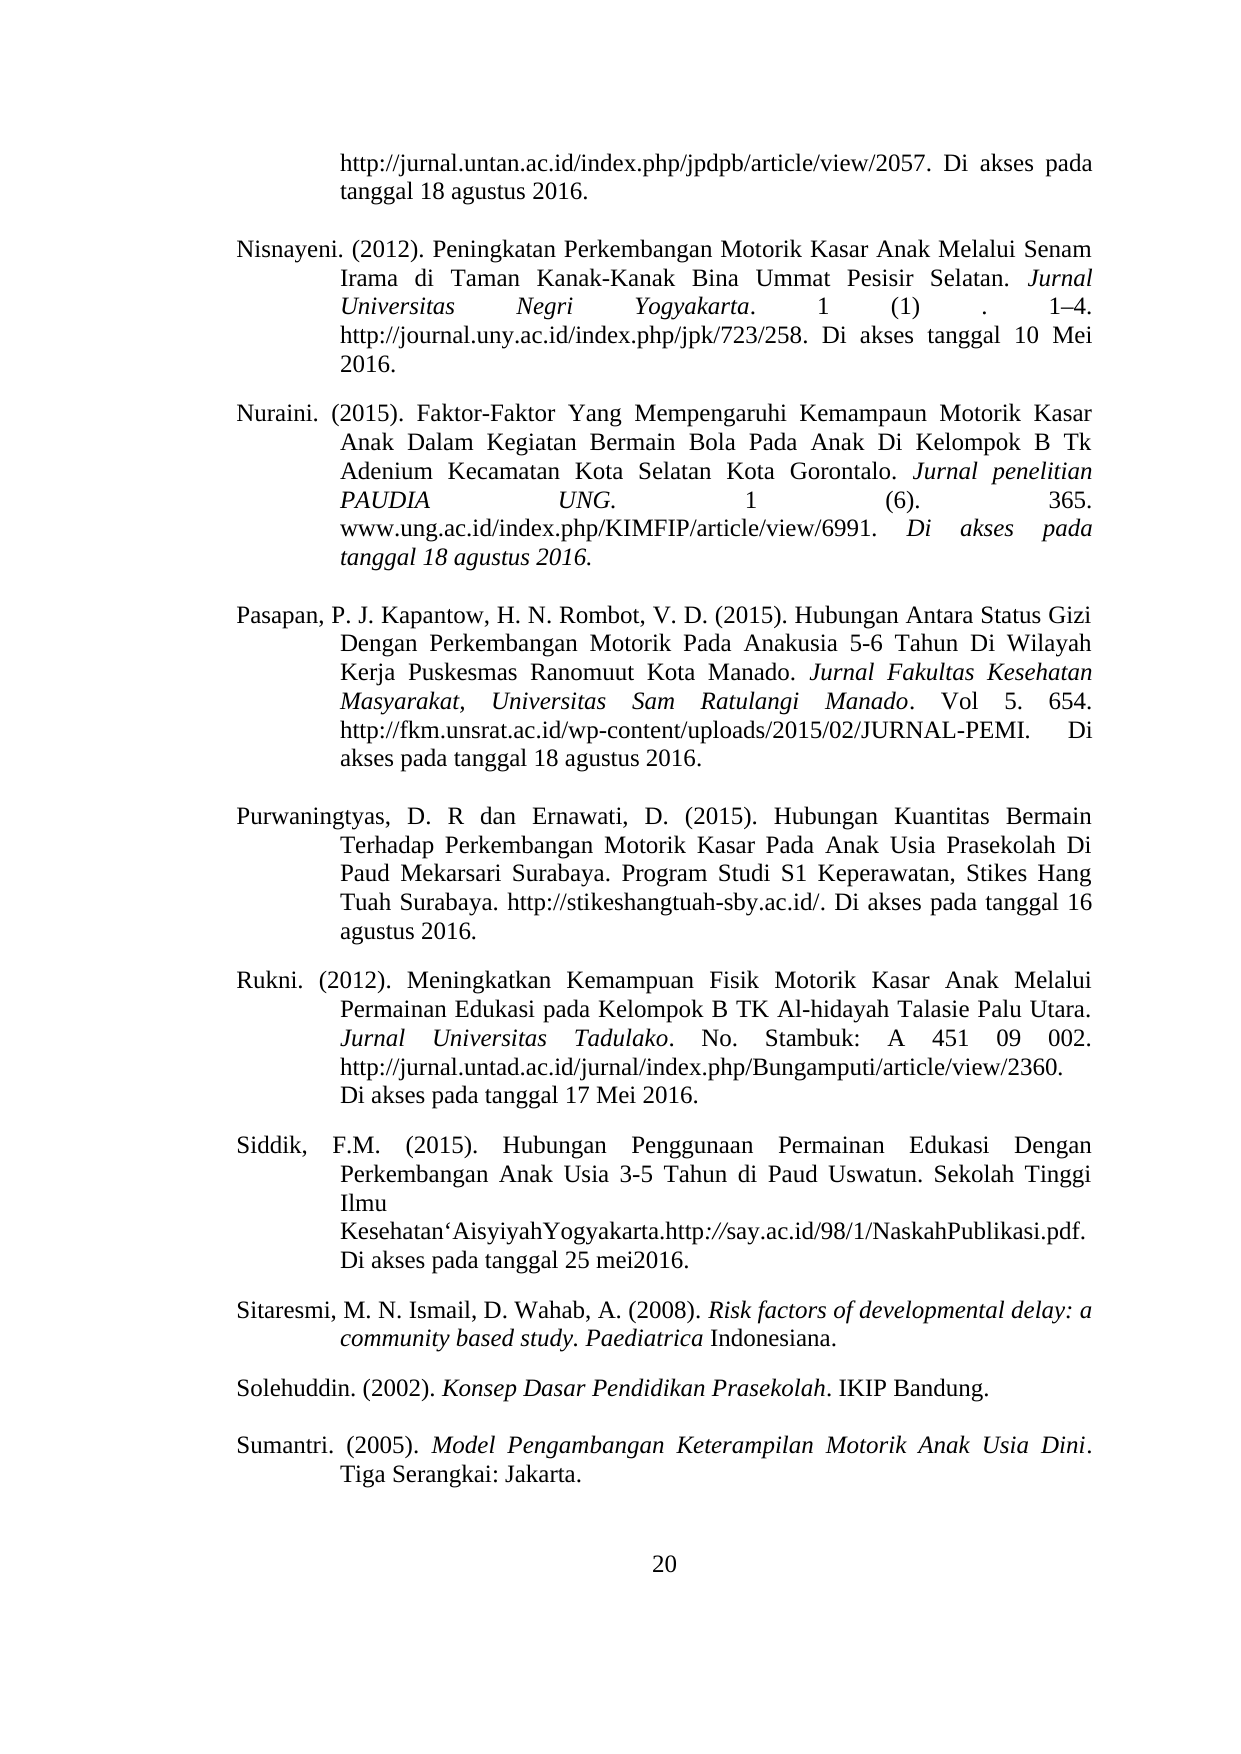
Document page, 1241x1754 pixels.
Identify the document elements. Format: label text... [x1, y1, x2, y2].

text Siddik, F.M. (2015). Hubungan Penggunaan Permainan Edukasi Dengan Perkembangan Anak Usia 3-5 Tahun di Paud Uswatun. Sekolah Tinggi Ilmu Kesehatan‘AisyiyahYogyakarta.http://say.ac.id/98/1/NaskahPublikasi.pdf. Di akses pada tanggal 25 mei2016. [236, 1130, 1092, 1274]
text Purwaningtyas, D. R dan Ernawati, D. (2015). Hubungan Kuantitas Bermain Terhadap Perkembangan Motorik Kasar Pada Anak Usia Prasekolah Di Paud Mekarsari Surabaya. Program Studi S1 Keperawatan, Stikes Hang Tuah Surabaya. http://stikeshangtuah-sby.ac.id/. Di akses pada tanggal 16 agustus 2016. [236, 801, 1092, 945]
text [236, 148, 1092, 205]
text Sumantri. (2005). Model Pengambangan Keterampilan Motorik Anak Usia Dini. Tiga Serangkai: Jakarta. [236, 1431, 1092, 1488]
text Nisnayeni. (2012). Peningkatan Perkembangan Motorik Kasar Anak Melalui Senam Irama di Taman Kanak-Kanak Bina Ummat Pesisir Selatan. Jurnal Universitas Negri Yogyakarta. 1 (1) . 1–4. http://journal.uny.ac.id/index.php/jpk/723/258. Di akses tanggal 10 Mei 2016. [236, 234, 1092, 378]
text Rukni. (2012). Meningkatkan Kemampuan Fisik Motorik Kasar Anak Melalui Permainan Edukasi pada Kelompok B TK Al-hidayah Talasie Palu Utara. Jurnal Universitas Tadulako. No. Stambuk: A 451 09 002. http://jurnal.untad.ac.id/jurnal/index.php/Bungamputi/article/view/2360. Di akses pada tanggal 17 Mei 2016. [236, 966, 1092, 1109]
text Pasapan, P. J. Kapantow, H. N. Rombot, V. D. (2015). Hubungan Antara Status Gizi Dengan Perkembangan Motorik Pada Anakusia 5-6 Tahun Di Wilayah Kerja Puskesmas Ranomuut Kota Manado. Jurnal Fakultas Kesehatan Masyarakat, Universitas Sam Ratulangi Manado. Vol 5. 654. http://fkm.unsrat.ac.id/wp-content/uploads/2015/02/JURNAL-PEMI. Di akses pada tanggal 18 agustus 2016. [236, 600, 1092, 772]
text Solehuddin. (2002). Konsep Dasar Pendidikan Prasekolah. IKIP Bandung. [236, 1373, 1092, 1402]
text Nuraini. (2015). Faktor-Faktor Yang Mempengaruhi Kemampaun Motorik Kasar Anak Dalam Kegiatan Bermain Bola Pada Anak Di Kelompok B Tk Adenium Kecamatan Kota Selatan Kota Gorontalo. Jurnal penelitian PAUDIA UNG. 1 (6). 365. www.ung.ac.id/index.php/KIMFIP/article/view/6991. Di akses pada tanggal 18 agustus 2016. [236, 398, 1092, 571]
text Sitaresmi, M. N. Ismail, D. Wahab, A. (2008). Risk factors of developmental delay: a community based study. Paediatrica Indonesiana. [236, 1295, 1092, 1352]
